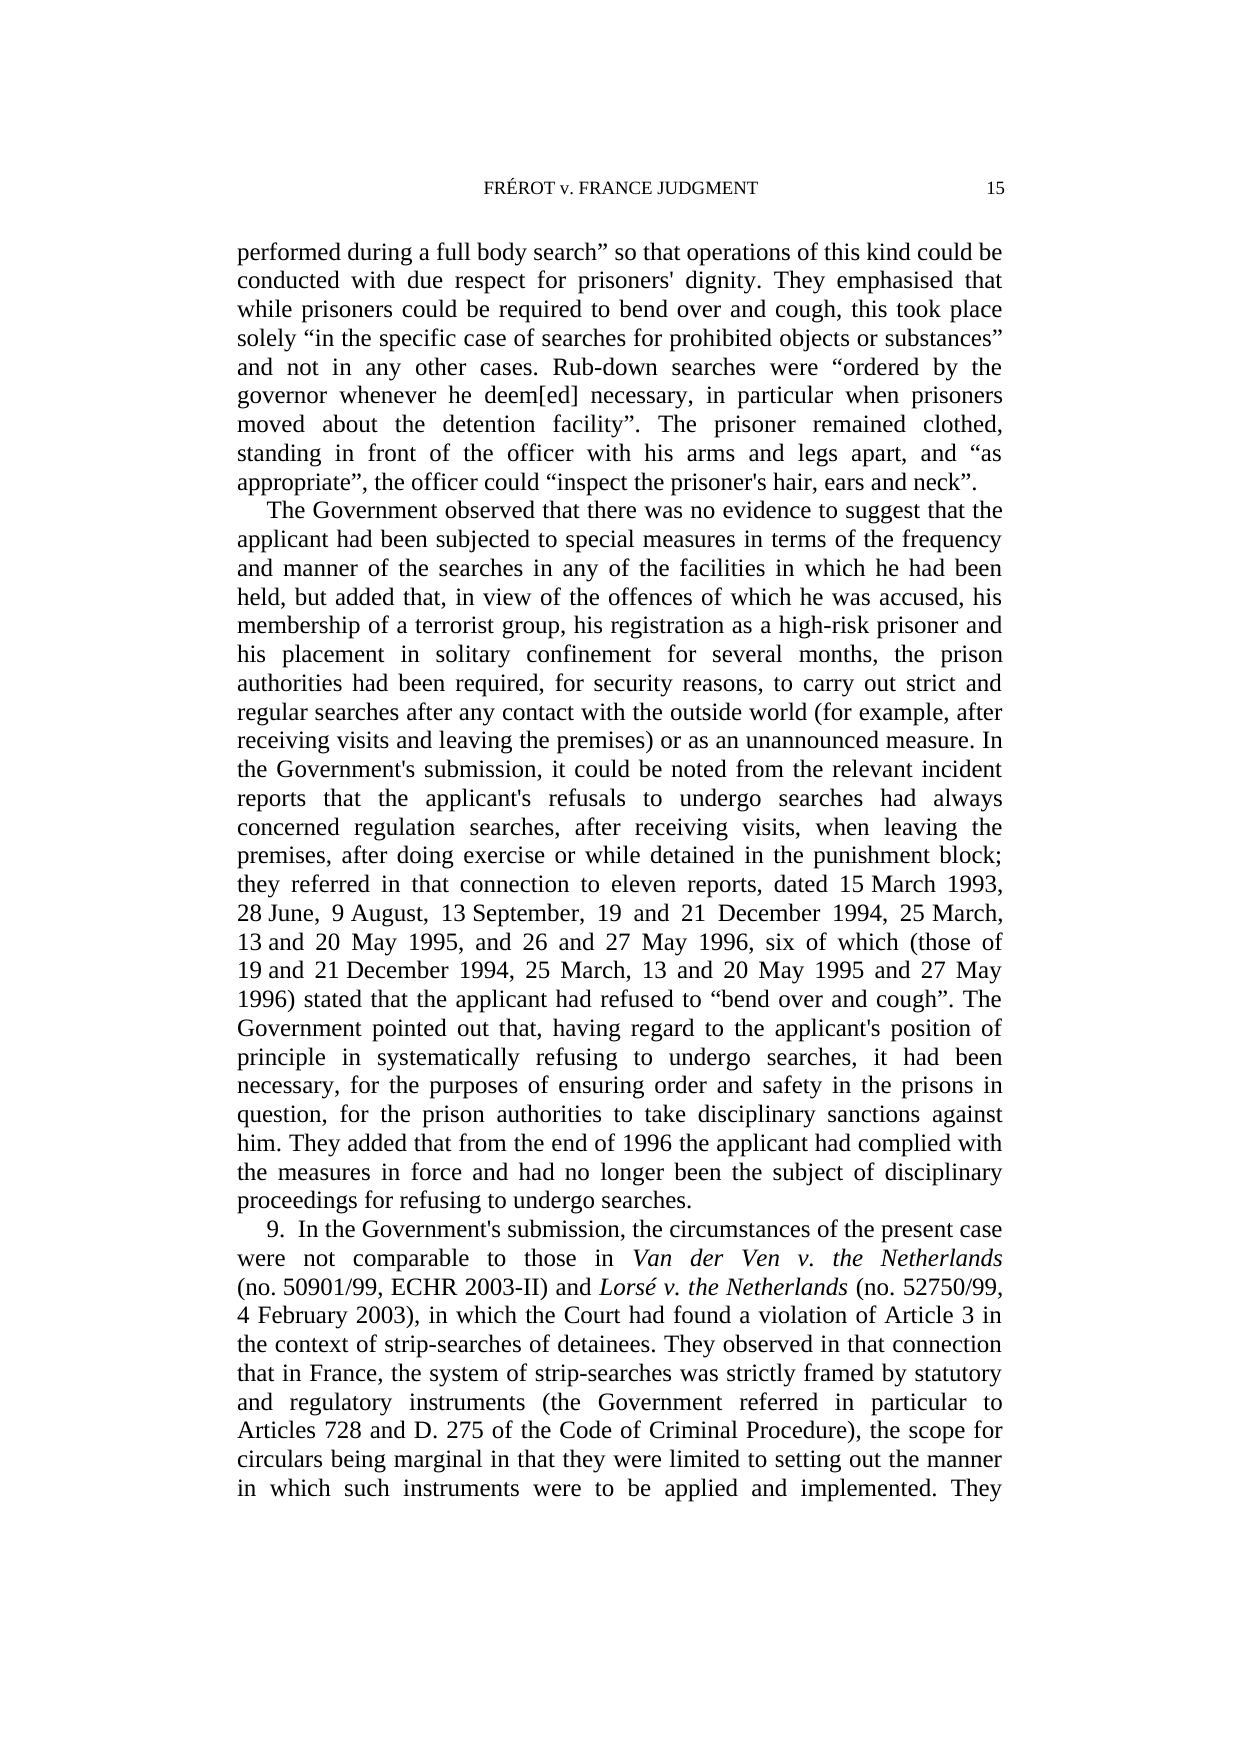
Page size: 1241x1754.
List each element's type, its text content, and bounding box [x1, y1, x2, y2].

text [237, 1214, 1003, 1502]
text The Government observed that there was no evidence to suggest that the applicant had been subjected to special measures in terms of the frequency and manner of the searches in any of the facilities in which he had been held, but added that, in view of the offences of which he was accused, his membership of a terrorist group, his registration as a high-risk prisoner and his placement in solitary confinement for several months, the prison authorities had been required, for security reasons, to carry out strict and regular searches after any contact with the outside world (for example, after receiving visits and leaving the premises) or as an unannounced measure. In the Government's submission, it could be noted from the relevant incident reports that the applicant's refusals to undergo searches had always concerned regulation searches, after receiving visits, when leaving the premises, after doing exercise or while detained in the punishment block; they referred in that connection to eleven reports, dated 15 March 1993, 28 June, 9 August, 13 September, 19 and 21 December 1994, 25 March, 13 and 20 May 1995, and 26 and 27 May 1996, six of which (those of 19 and 21 December 1994, 25 March, 13 and 20 May 1995 and 27 May 1996) stated that the applicant had refused to “bend over and cough”. The Government pointed out that, having regard to the applicant's position of principle in systematically refusing to undergo searches, it had been necessary, for the purposes of ensuring order and safety in the prisons in question, for the prison authorities to take disciplinary sanctions against him. They added that from the end of 1996 the applicant had complied with the measures in force and had no longer been the subject of disciplinary proceedings for refusing to undergo searches. [237, 496, 1003, 1214]
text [237, 237, 1003, 496]
